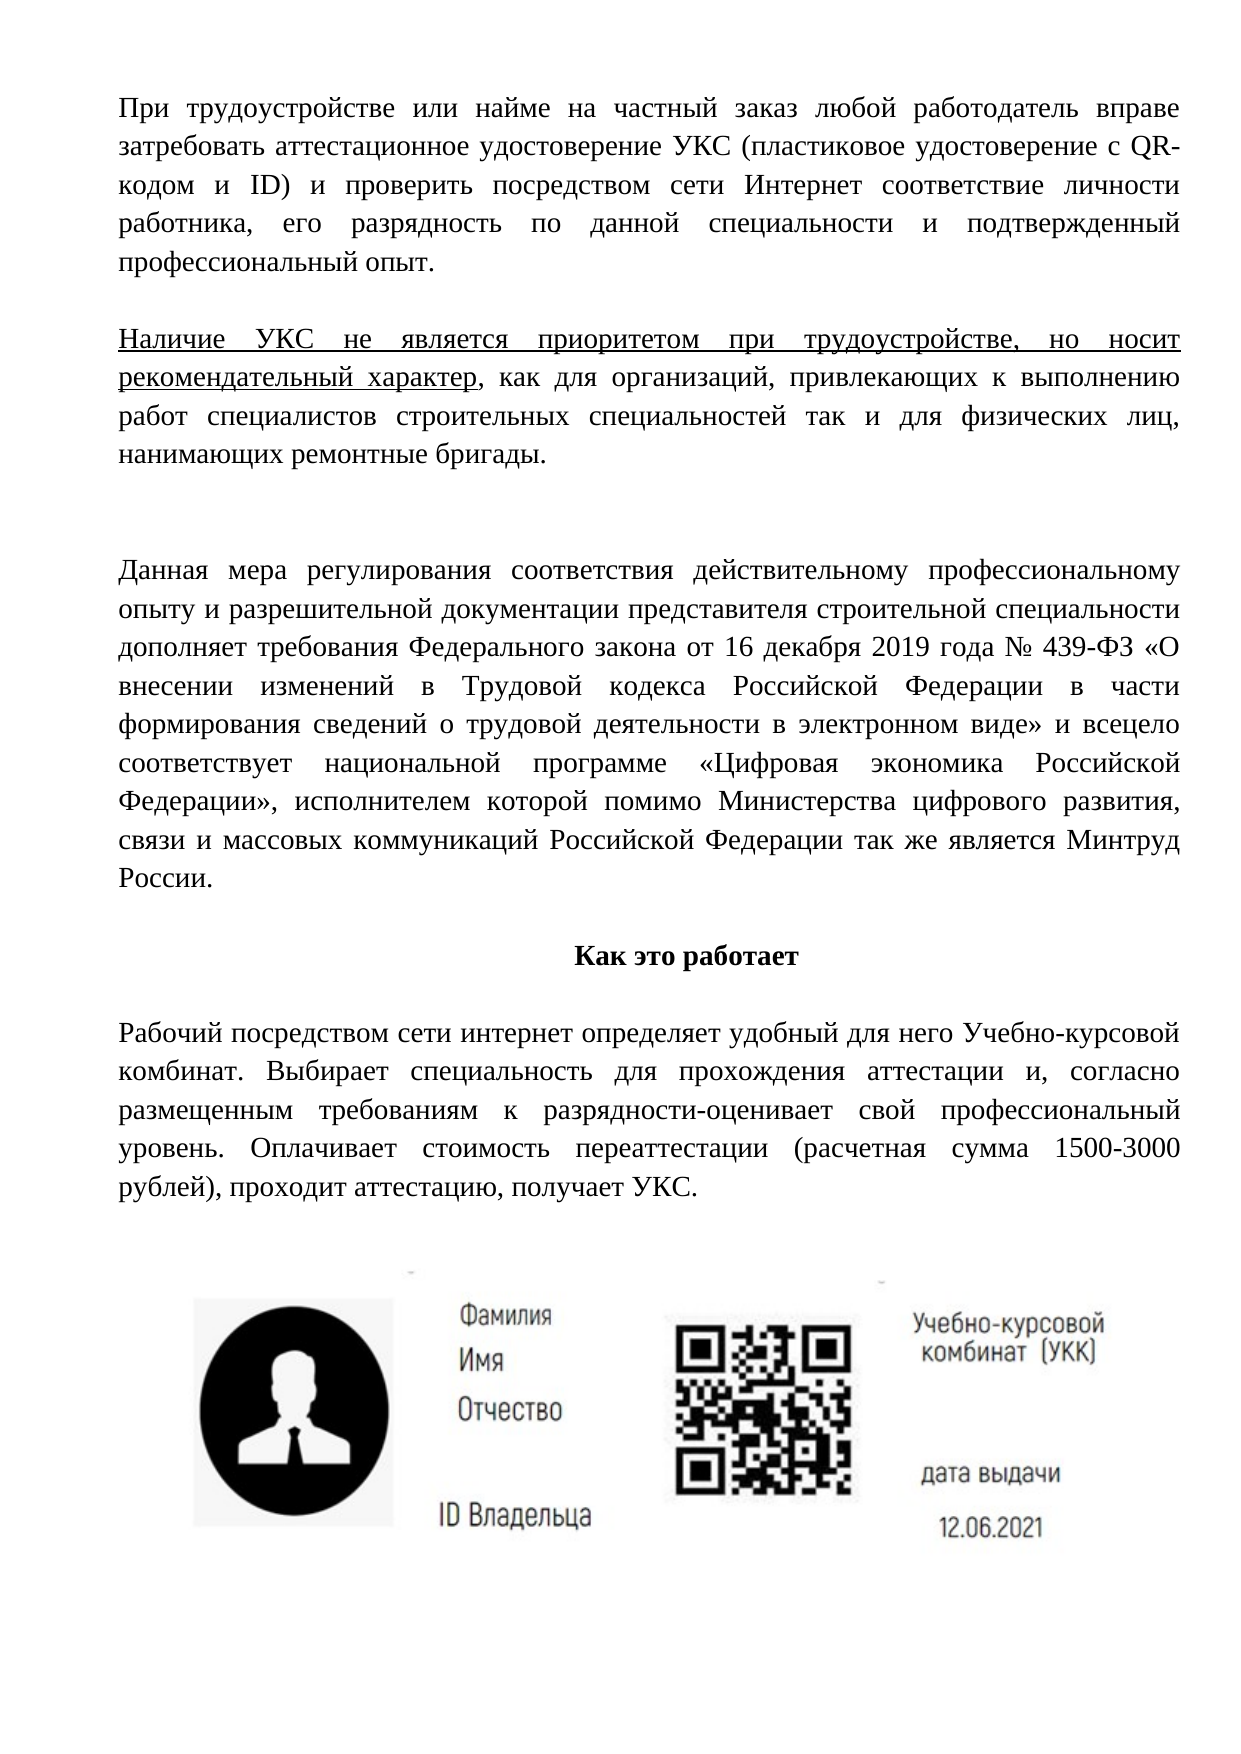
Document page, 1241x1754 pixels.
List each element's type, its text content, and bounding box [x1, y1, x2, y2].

text Наличие УКС не является приоритетом при трудоустройстве, но носит рекомендательный характер, как для организаций, привлекающих к выполнению работ специалистов строительных специальностей так и для физических лиц, нанимающих ремонтные бригады. [118, 352, 1181, 470]
text При трудоустройстве или найме на частный заказ любой работодатель вправе затребовать аттестационное удостоверение УКС (пластиковое удостоверение с QR-кодом и ID) и проверить посредством сети Интернет соответствие личности работника, его разрядность по данной специальности и подтвержденный профессиональный опыт. [118, 90, 1181, 277]
text Как это работает [118, 938, 1181, 971]
text Данная мера регулирования соответствия действительному профессиональному опыту и разрешительной документации представителя строительной специальности дополняет требования Федерального закона от 16 декабря 2019 года № 439-ФЗ «О внесении изменений в Трудовой кодекса Российской Федерации в части формирования сведений о трудовой деятельности в электронном виде» и всецело соответствует национальной программе «Цифровая экономика Российской Федерации», исполнителем которой помимо Министерства цифрового развития, связи и массовых коммуникаций Российской Федерации так же является Минтруд России. [118, 552, 1181, 894]
picture [118, 1246, 1182, 1607]
text Наличие УКС не является приоритетом при трудоустройстве, но носит рекомендательный характер, как для организаций, привлекающих к выполнению работ специалистов строительных специальностей так и для физических лиц, нанимающих ремонтные бригады. [118, 321, 1181, 350]
text Рабочий посредством сети интернет определяет удобный для него Учебно-курсовой комбинат. Выбирает специальность для прохождения аттестации и, согласно размещенным требованиям к разрядности-оценивает свой профессиональный уровень. Оплачивает стоимость переаттестации (расчетная сумма 1500-3000 рублей), проходит аттестацию, получает УКС. [118, 1015, 1181, 1202]
